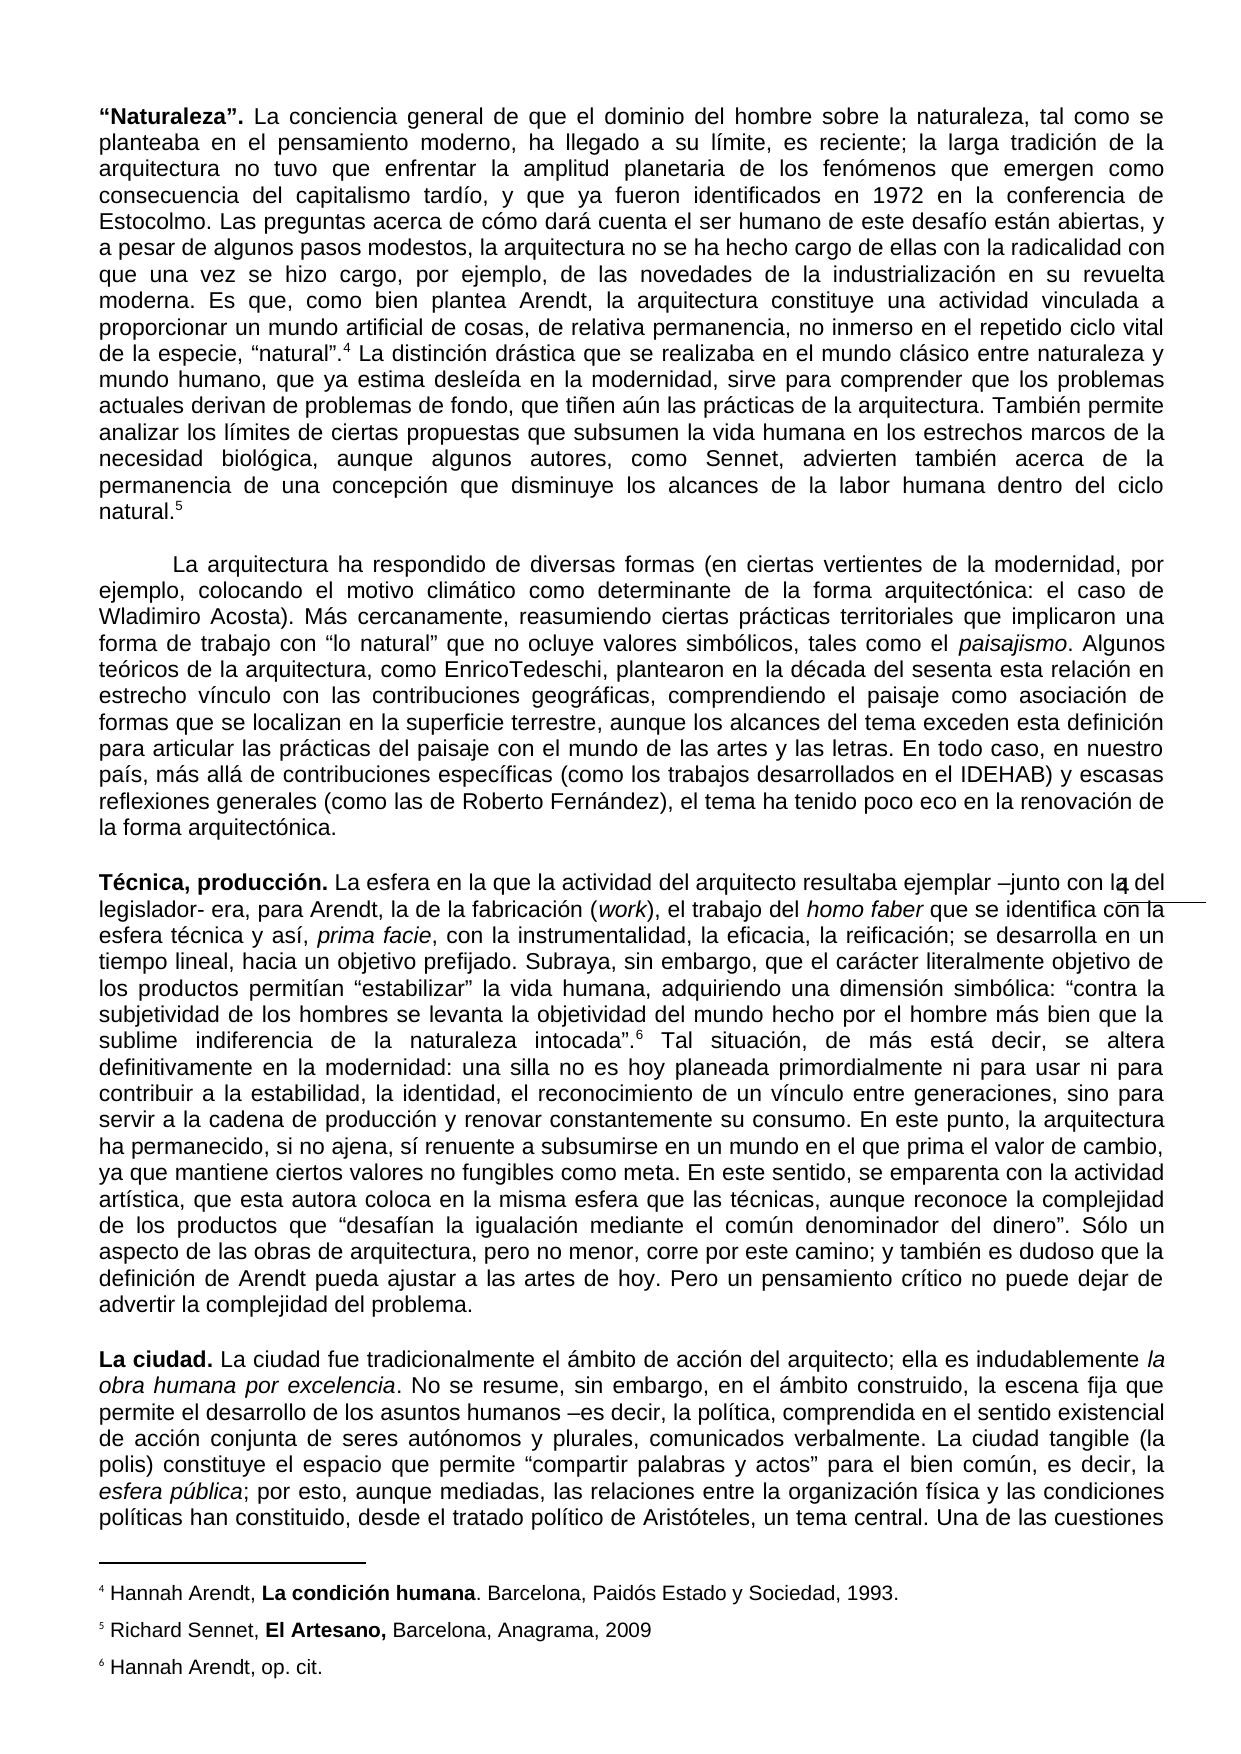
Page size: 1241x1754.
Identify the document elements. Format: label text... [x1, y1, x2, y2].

text Técnica, producción. La esfera en la que la actividad del arquitecto resultaba ejemplar –junto con la del legislador- era, para Arendt, la de la fabricación (work), el trabajo del homo faber que se identifica con la esfera técnica y así, prima facie, con la instrumentalidad, la eficacia, la reificación; se desarrolla en un tiempo lineal, hacia un objetivo prefijado. Subraya, sin embargo, que el carácter literalmente objetivo de los productos permitían “estabilizar” la vida humana, adquiriendo una dimensión simbólica: “contra la subjetividad de los hombres se levanta la objetividad del mundo hecho por el hombre más bien que la sublime indiferencia de la naturaleza intocada”. Tal situación, de más está decir, se altera definitivamente en la modernidad: una silla no es hoy planeada primordialmente ni para usar ni para contribuir a la estabilidad, la identidad, el reconocimiento de un vínculo entre generaciones, sino para servir a la cadena de producción y renovar constantemente su consumo. En este punto, la arquitectura ha permanecido, si no ajena, sí renuente a subsumirse en un mundo en el que prima el valor de cambio, ya que mantiene ciertos valores no fungibles como meta. En este sentido, se emparenta con la actividad artística, que esta autora coloca en la misma esfera que las técnicas, aunque reconoce la complejidad de los productos que “desafían la igualación mediante el común denominador del dinero”. Sólo un aspecto de las obras de arquitectura, pero no menor, corre por este camino; y también es dudoso que la definición de Arendt pueda ajustar a las artes de hoy. Pero un pensamiento crítico no puede dejar de advertir la complejidad del problema. [99, 869, 1165, 1317]
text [99, 1346, 1165, 1531]
text “Naturaleza”. La conciencia general de que el dominio del hombre sobre la naturaleza, tal como se planteaba en el pensamiento moderno, ha llegado a su límite, es reciente; la larga tradición de la arquitectura no tuvo que enfrentar la amplitud planetaria de los fenómenos que emergen como consecuencia del capitalismo tardío, y que ya fueron identificados en 1972 en la conferencia de Estocolmo. Las preguntas acerca de cómo dará cuenta el ser humano de este desafío están abiertas, y a pesar de algunos pasos modestos, la arquitectura no se ha hecho cargo de ellas con la radicalidad con que una vez se hizo cargo, por ejemplo, de las novedades de la industrialización en su revuelta moderna. Es que, como bien plantea Arendt, la arquitectura constituye una actividad vinculada a proporcionar un mundo artificial de cosas, de relativa permanencia, no inmerso en el repetido ciclo vital de la especie, “natural”. La distinción drástica que se realizaba en el mundo clásico entre naturaleza y mundo humano, que ya estima desleída en la modernidad, sirve para comprender que los problemas actuales derivan de problemas de fondo, que tiñen aún las prácticas de la arquitectura. También permite analizar los límites de ciertas propuestas que subsumen la vida humana en los estrechos marcos de la necesidad biológica, aunque algunos autores, como Sennet, advierten también acerca de la permanencia de una concepción que disminuye los alcances de la labor humana dentro del ciclo natural. [99, 103, 1165, 524]
text La arquitectura ha respondido de diversas formas (en ciertas vertientes de la modernidad, por ejemplo, colocando el motivo climático como determinante de la forma arquitectónica: el caso de Wladimiro Acosta). Más cercanamente, reasumiendo ciertas prácticas territoriales que implicaron una forma de trabajo con “lo natural” que no ocluye valores simbólicos, tales como el paisajismo. Algunos teóricos de la arquitectura, como EnricoTedeschi, plantearon en la década del sesenta esta relación en estrecho vínculo con las contribuciones geográficas, comprendiendo el paisaje como asociación de formas que se localizan en la superficie terrestre, aunque los alcances del tema exceden esta definición para articular las prácticas del paisaje con el mundo de las artes y las letras. En todo caso, en nuestro país, más allá de contribuciones específicas (como los trabajos desarrollados en el IDEHAB) y escasas reflexiones generales (como las de Roberto Fernández), el tema ha tenido poco eco en la renovación de la forma arquitectónica. [99, 551, 1165, 841]
